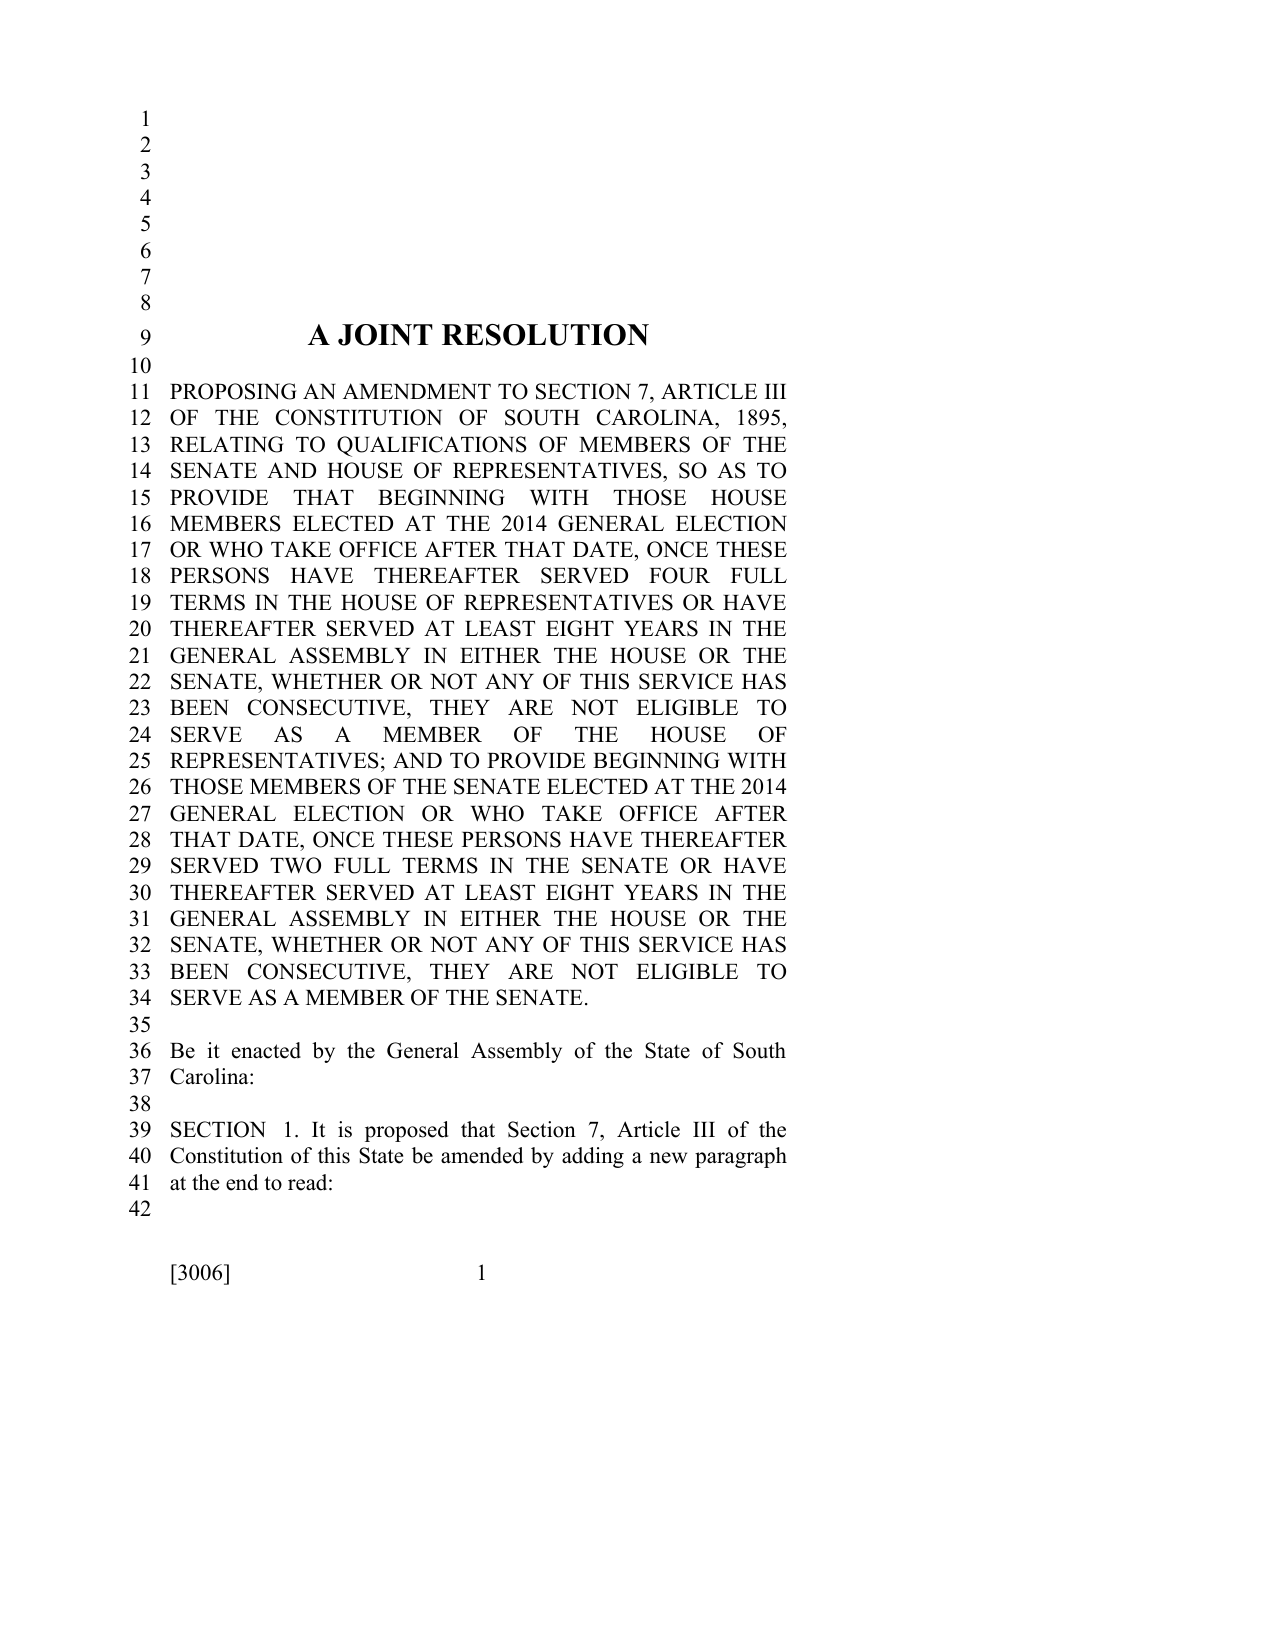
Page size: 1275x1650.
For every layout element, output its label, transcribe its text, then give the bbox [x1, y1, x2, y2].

text Be it enacted by the General Assembly of the State of South Carolina: [169, 1037, 787, 1090]
text PROPOSING AN AMENDMENT TO SECTION 7, ARTICLE III OF THE CONSTITUTION OF SOUTH CAROLINA, 1895, RELATING TO QUALIFICATIONS OF MEMBERS OF THE SENATE AND HOUSE OF REPRESENTATIVES, SO AS TO PROVIDE THAT BEGINNING WITH THOSE HOUSE MEMBERS ELECTED AT THE 2014 GENERAL ELECTION OR WHO TAKE OFFICE AFTER THAT DATE, ONCE THESE PERSONS HAVE THEREAFTER SERVED FOUR FULL TERMS IN THE HOUSE OF REPRESENTATIVES OR HAVE THEREAFTER SERVED AT LEAST EIGHT YEARS IN THE GENERAL ASSEMBLY IN EITHER THE HOUSE OR THE SENATE, WHETHER OR NOT ANY OF THIS SERVICE HAS BEEN CONSECUTIVE, THEY ARE NOT ELIGIBLE TO SERVE AS A MEMBER OF THE HOUSE OF REPRESENTATIVES; AND TO PROVIDE BEGINNING WITH THOSE MEMBERS OF THE SENATE ELECTED AT THE 2014 GENERAL ELECTION OR WHO TAKE OFFICE AFTER THAT DATE, ONCE THESE PERSONS HAVE THEREAFTER SERVED TWO FULL TERMS IN THE SENATE OR HAVE THEREAFTER SERVED AT LEAST EIGHT YEARS IN THE GENERAL ASSEMBLY IN EITHER THE HOUSE OR THE SENATE, WHETHER OR NOT ANY OF THIS SERVICE HAS BEEN CONSECUTIVE, THEY ARE NOT ELIGIBLE TO SERVE AS A MEMBER OF THE SENATE. [169, 378, 787, 1011]
text SECTION 1. It is proposed that Section 7, Article III of the Constitution of this State be amended by adding a new paragraph at the end to read: [169, 1116, 787, 1195]
text A JOINT RESOLUTION [169, 316, 787, 352]
